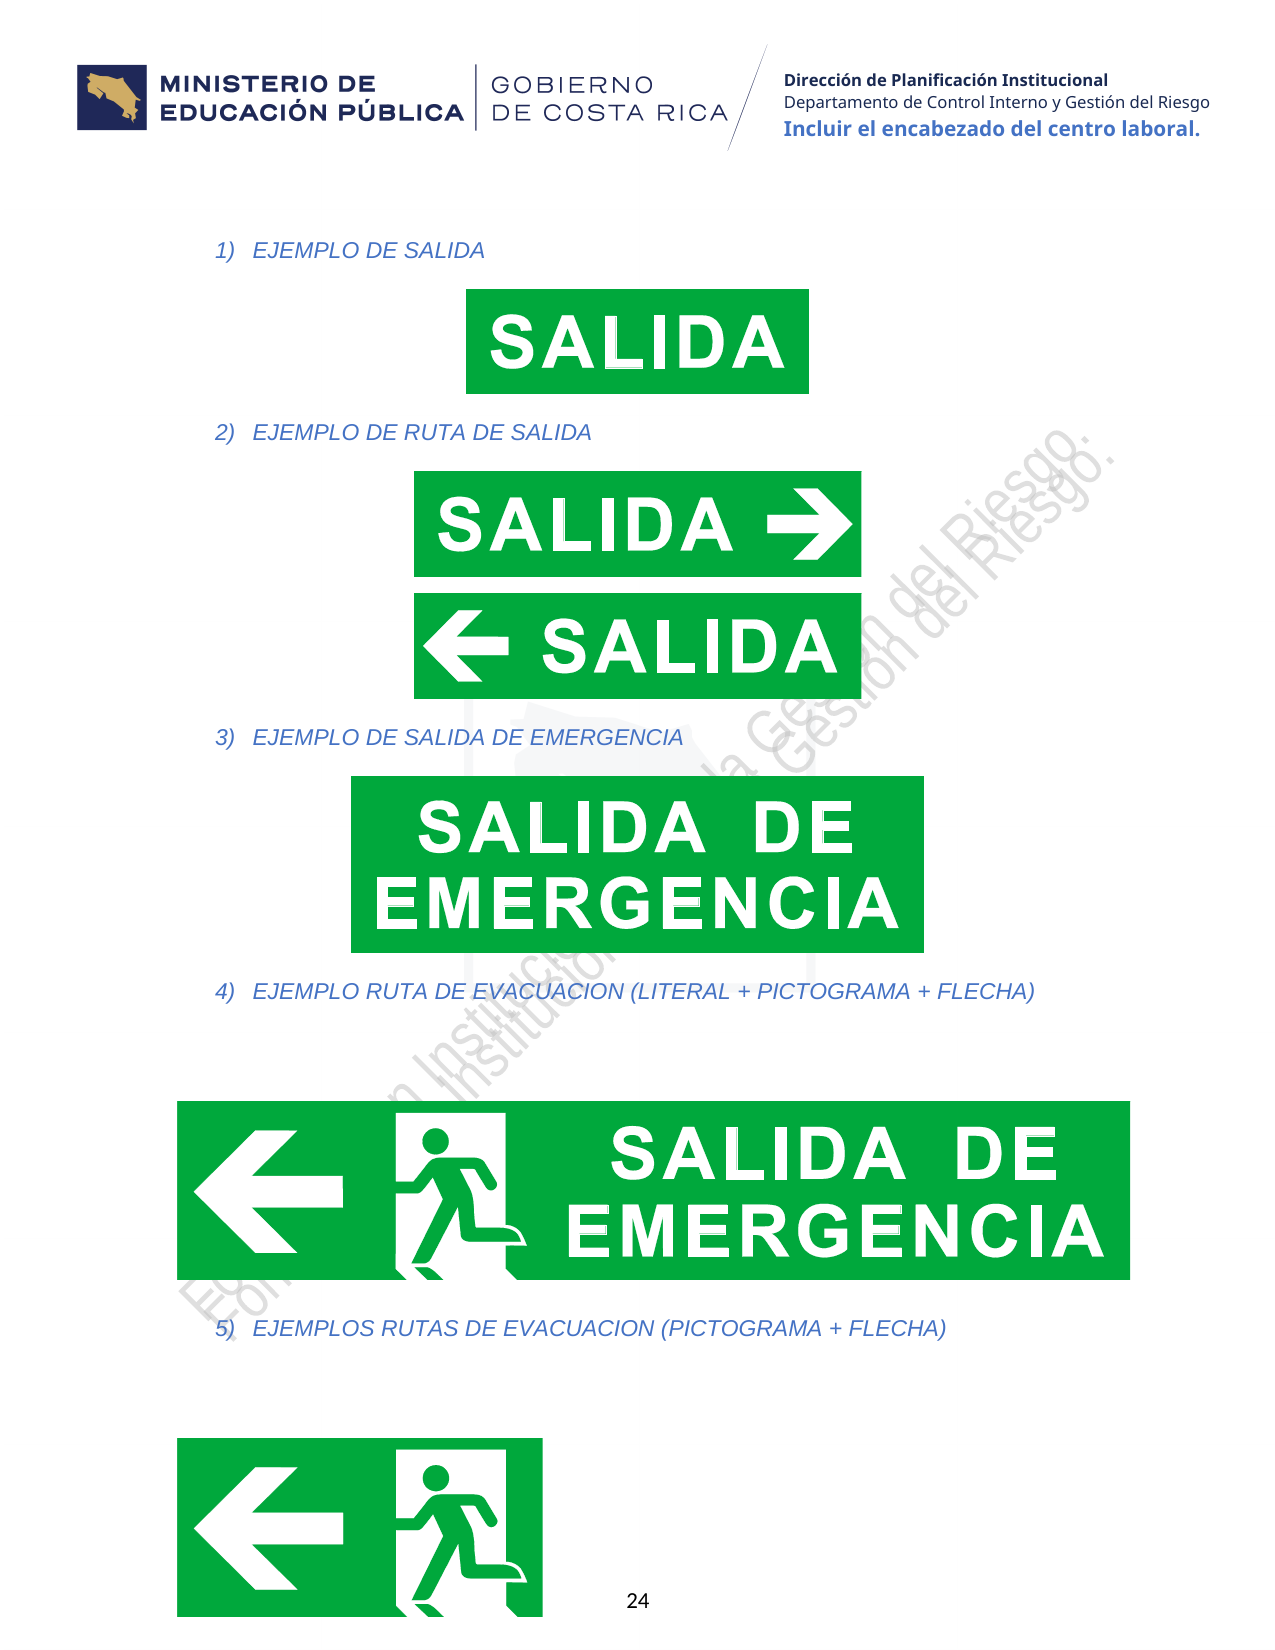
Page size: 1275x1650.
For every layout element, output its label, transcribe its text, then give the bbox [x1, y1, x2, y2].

list EJEMPLO DE SALIDA DE EMERGENCIA [215, 723, 1098, 750]
list EJEMPLOS RUTAS DE EVACUACION (PICTOGRAMA + FLECHA) [215, 1280, 1098, 1341]
list EJEMPLO DE RUTA DE SALIDA [215, 419, 1098, 445]
list EJEMPLO RUTA DE EVACUACION (LITERAL + PICTOGRAMA + FLECHA) [215, 978, 1098, 1004]
picture [3, 4, 1275, 1650]
list EJEMPLO DE SALIDA [215, 237, 1098, 263]
